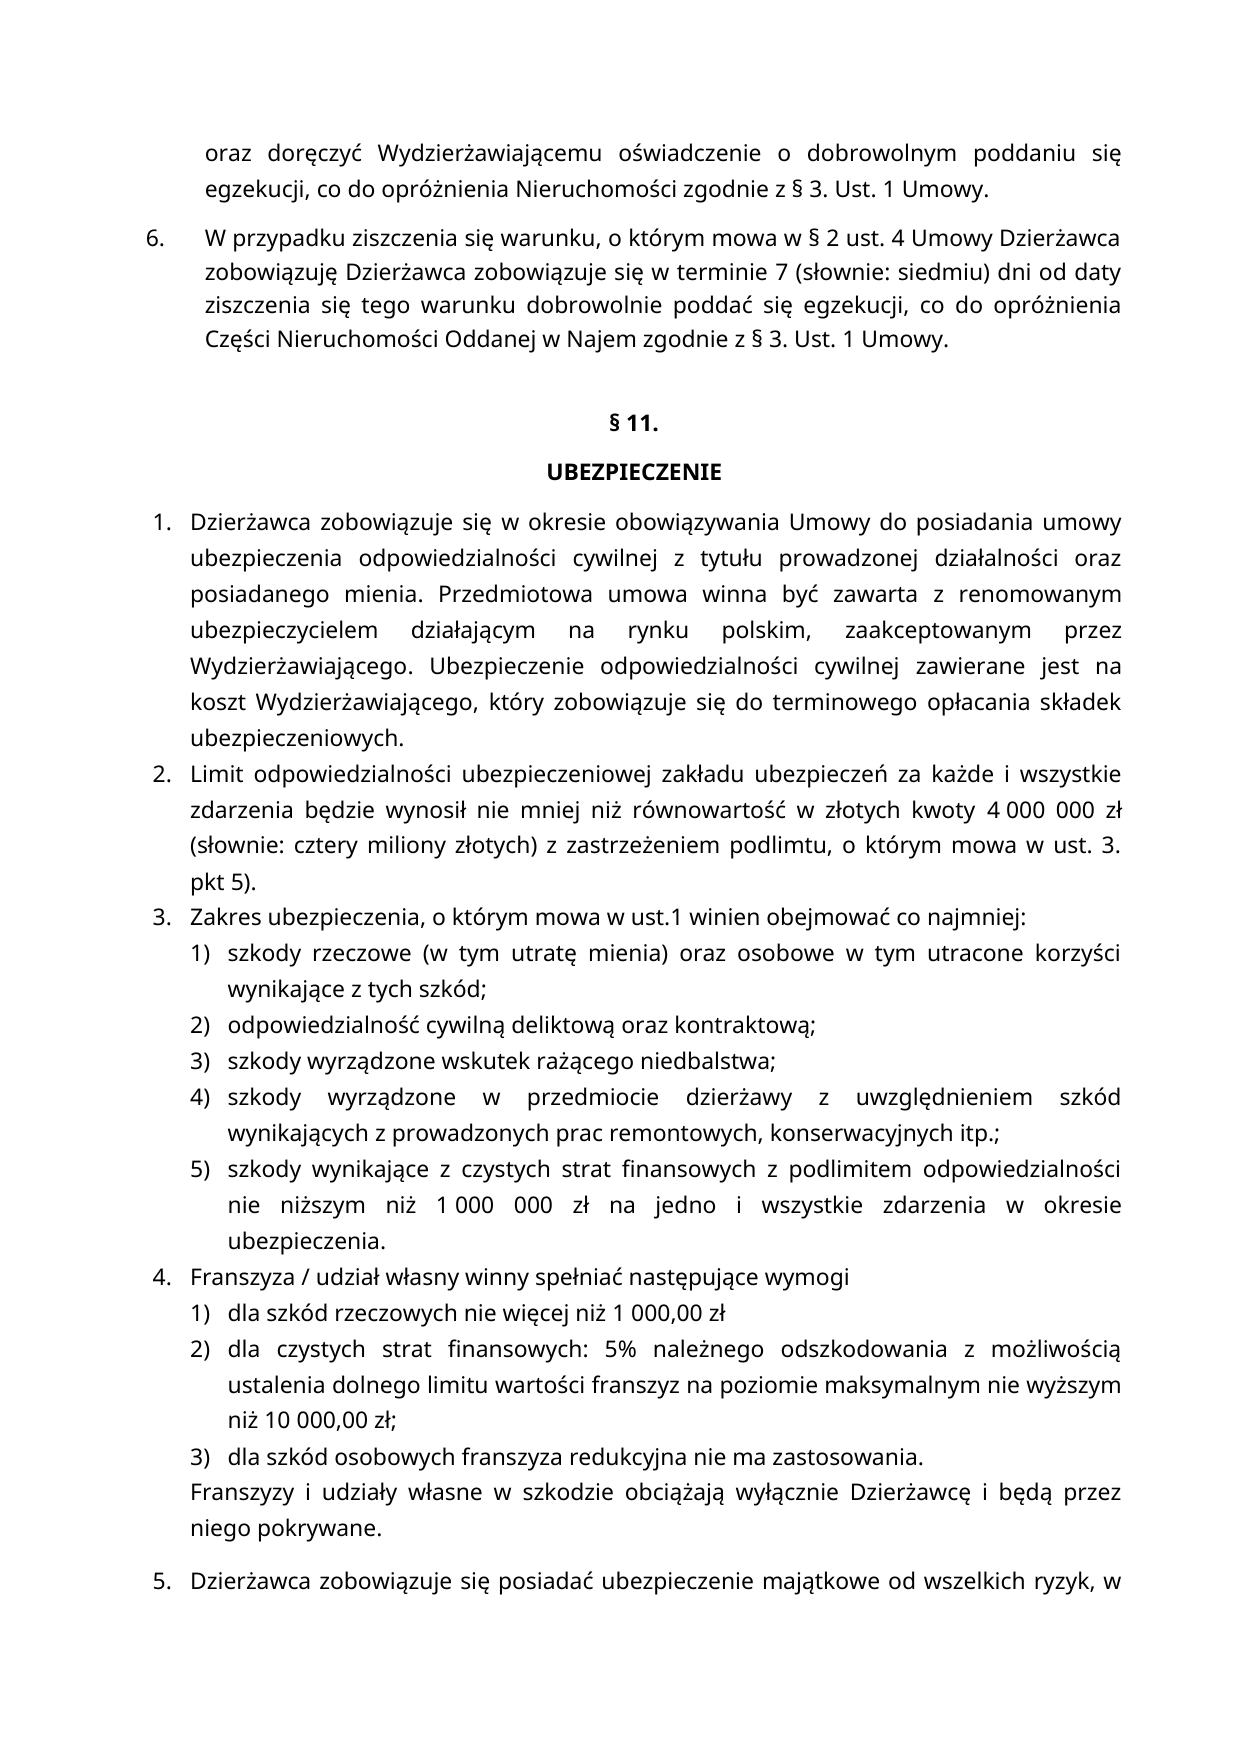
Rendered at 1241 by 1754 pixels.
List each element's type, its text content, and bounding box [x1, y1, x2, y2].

text UBEZPIECZENIE [146, 456, 1122, 487]
list Limit odpowiedzialności ubezpieczeniowej zakładu ubezpieczeń za każde i wszystkie zdarzenia będzie wynosił nie mniej niż równowartość w złotych kwoty 4 000 000 zł (słownie: cztery miliony złotych) z zastrzeżeniem podlimtu, o którym mowa w ust. 3. pkt 5). [152, 758, 1122, 897]
list Dzierżawca zobowiązuje się w okresie obowiązywania Umowy do posiadania umowy ubezpieczenia odpowiedzialności cywilnej z tytułu prowadzonej działalności oraz posiadanego mienia. Przedmiotowa umowa winna być zawarta z renomowanym ubezpieczycielem działającym na rynku polskim, zaakceptowanym przez Wydzierżawiającego. Ubezpieczenie odpowiedzialności cywilnej zawierane jest na koszt Wydzierżawiającego, który zobowiązuje się do terminowego opłacania składek ubezpieczeniowych. [152, 506, 1122, 753]
list Zakres ubezpieczenia, o którym mowa w ust.1 winien obejmować co najmniej: [152, 901, 1122, 933]
list Franszyza / udział własny winny spełniać następujące wymogi [152, 1261, 1122, 1292]
list W przypadku ziszczenia się warunku, o którym mowa w § 2 ust. 4 Umowy Dzierżawca zobowiązuję Dzierżawca zobowiązuje się w terminie 7 (słownie: siedmiu) dni od daty ziszczenia się tego warunku dobrowolnie poddać się egzekucji, co do opróżnienia Części Nieruchomości Oddanej w Najem zgodnie z § 3. Ust. 1 Umowy. [146, 222, 1122, 354]
text § 11. [146, 407, 1122, 438]
text Franszyzy i udziały własne w szkodzie obciążają wyłącznie Dzierżawcę i będą przez niego pokrywane. [190, 1476, 1122, 1543]
list dla czystych strat finansowych: 5% należnego odszkodowania z możliwością ustalenia dolnego limitu wartości franszyz na poziomie maksymalnym nie wyższym niż 10 000,00 zł; [190, 1333, 1122, 1436]
list dla szkód rzeczowych nie więcej niż 1 000,00 zł [190, 1297, 1122, 1328]
list szkody wynikające z czystych strat finansowych z podlimitem odpowiedzialności nie niższym niż 1 000 000 zł na jedno i wszystkie zdarzenia w okresie ubezpieczenia. [190, 1153, 1122, 1256]
list odpowiedzialność cywilną deliktową oraz kontraktową; [190, 1009, 1122, 1040]
list szkody wyrządzone w przedmiocie dzierżawy z uwzględnieniem szkód wynikających z prowadzonych prac remontowych, konserwacyjnych itp.; [190, 1081, 1122, 1148]
list szkody wyrządzone wskutek rażącego niedbalstwa; [190, 1045, 1122, 1076]
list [146, 137, 1122, 204]
list szkody rzeczowe (w tym utratę mienia) oraz osobowe w tym utracone korzyści wynikające z tych szkód; [190, 937, 1122, 1004]
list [152, 1565, 1122, 1596]
list dla szkód osobowych franszyza redukcyjna nie ma zastosowania. [190, 1440, 1122, 1472]
